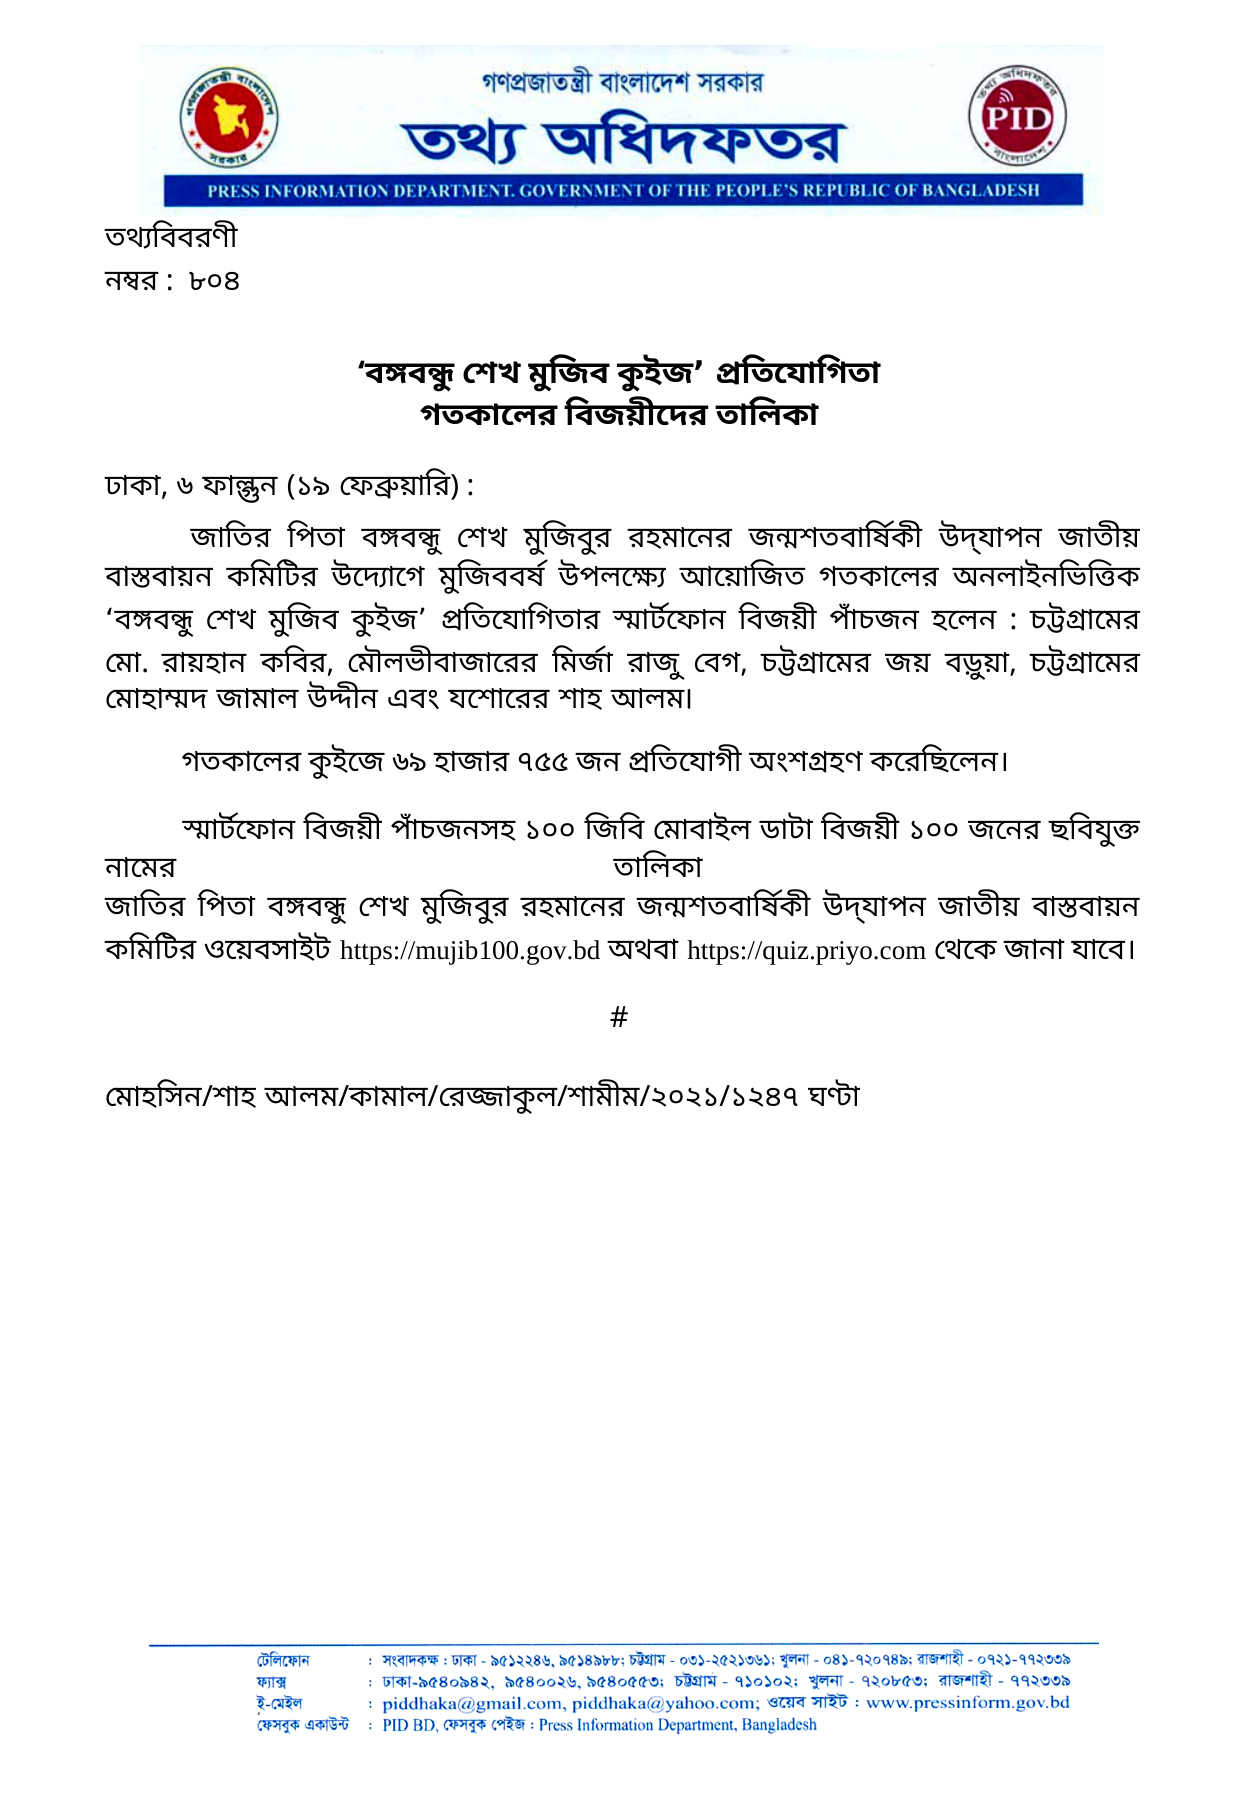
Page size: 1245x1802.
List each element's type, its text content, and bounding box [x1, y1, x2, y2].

text # [105, 996, 1133, 1036]
text তথ্যবিবরণী নম্বর : ৮০৪ [105, 216, 1133, 302]
text স্মার্টফোন বিজয়ী পাঁচজনসহ ১০০ জিবি মোবাইল ডাটা বিজয়ী ১০০ জনের ছবিযুক্ত নামের তালিকা জাতির পিতা বঙ্গবন্ধু শেখ মুজিবুর রহমানের জন্মশতবার্ষিকী উদ্‌যাপন জাতীয় বাস্তবায়ন কমিটির ওয়েবসাইট https://mujib100.gov.bd অথবা https://quiz.priyo.com থেকে জানা যাবে। [105, 808, 1140, 971]
text ‘বঙ্গবন্ধু শেখ মুজিব কুইজ’ প্রতিযোগিতা [105, 350, 1133, 397]
text জাতির পিতা বঙ্গবন্ধু শেখ মুজিবুর রহমানের জন্মশতবার্ষিকী উদ্‌যাপন জাতীয় বাস্তবায়ন কমিটির উদ্যোগে মুজিববর্ষ উপলক্ষ্যে আয়োজিত গতকালের অনলাইনভিত্তিক ‘বঙ্গবন্ধু শেখ মুজিব কুইজ’ প্রতিযোগিতার স্মার্টফোন বিজয়ী পাঁচজন হলেন : চট্টগ্রামের মো. রায়হান কবির, মৌলভীবাজারের মির্জা রাজু বেগ, চট্টগ্রামের জয় বড়ুয়া, চট্টগ্রামের মোহাম্মদ জামাল উদ্দীন এবং যশোরের শাহ আলম। [105, 517, 1140, 715]
text ঢাকা, ৬ ফাল্গুন (১৯ ফেব্রুয়ারি) : [105, 464, 1140, 504]
text গতকালের বিজয়ীদের তালিকা [105, 397, 1133, 438]
text গতকালের কুইজে ৬৯ হাজার ৭৫৫ জন প্রতিযোগী অংশগ্রহণ করেছিলেন। [105, 740, 1140, 783]
text মোহসিন/শাহ আলম/কামাল/রেজ্জাকুল/শামীম/২০২১/১২৪৭ ঘণ্টা [105, 1076, 1140, 1119]
picture [146, 1640, 1099, 1742]
